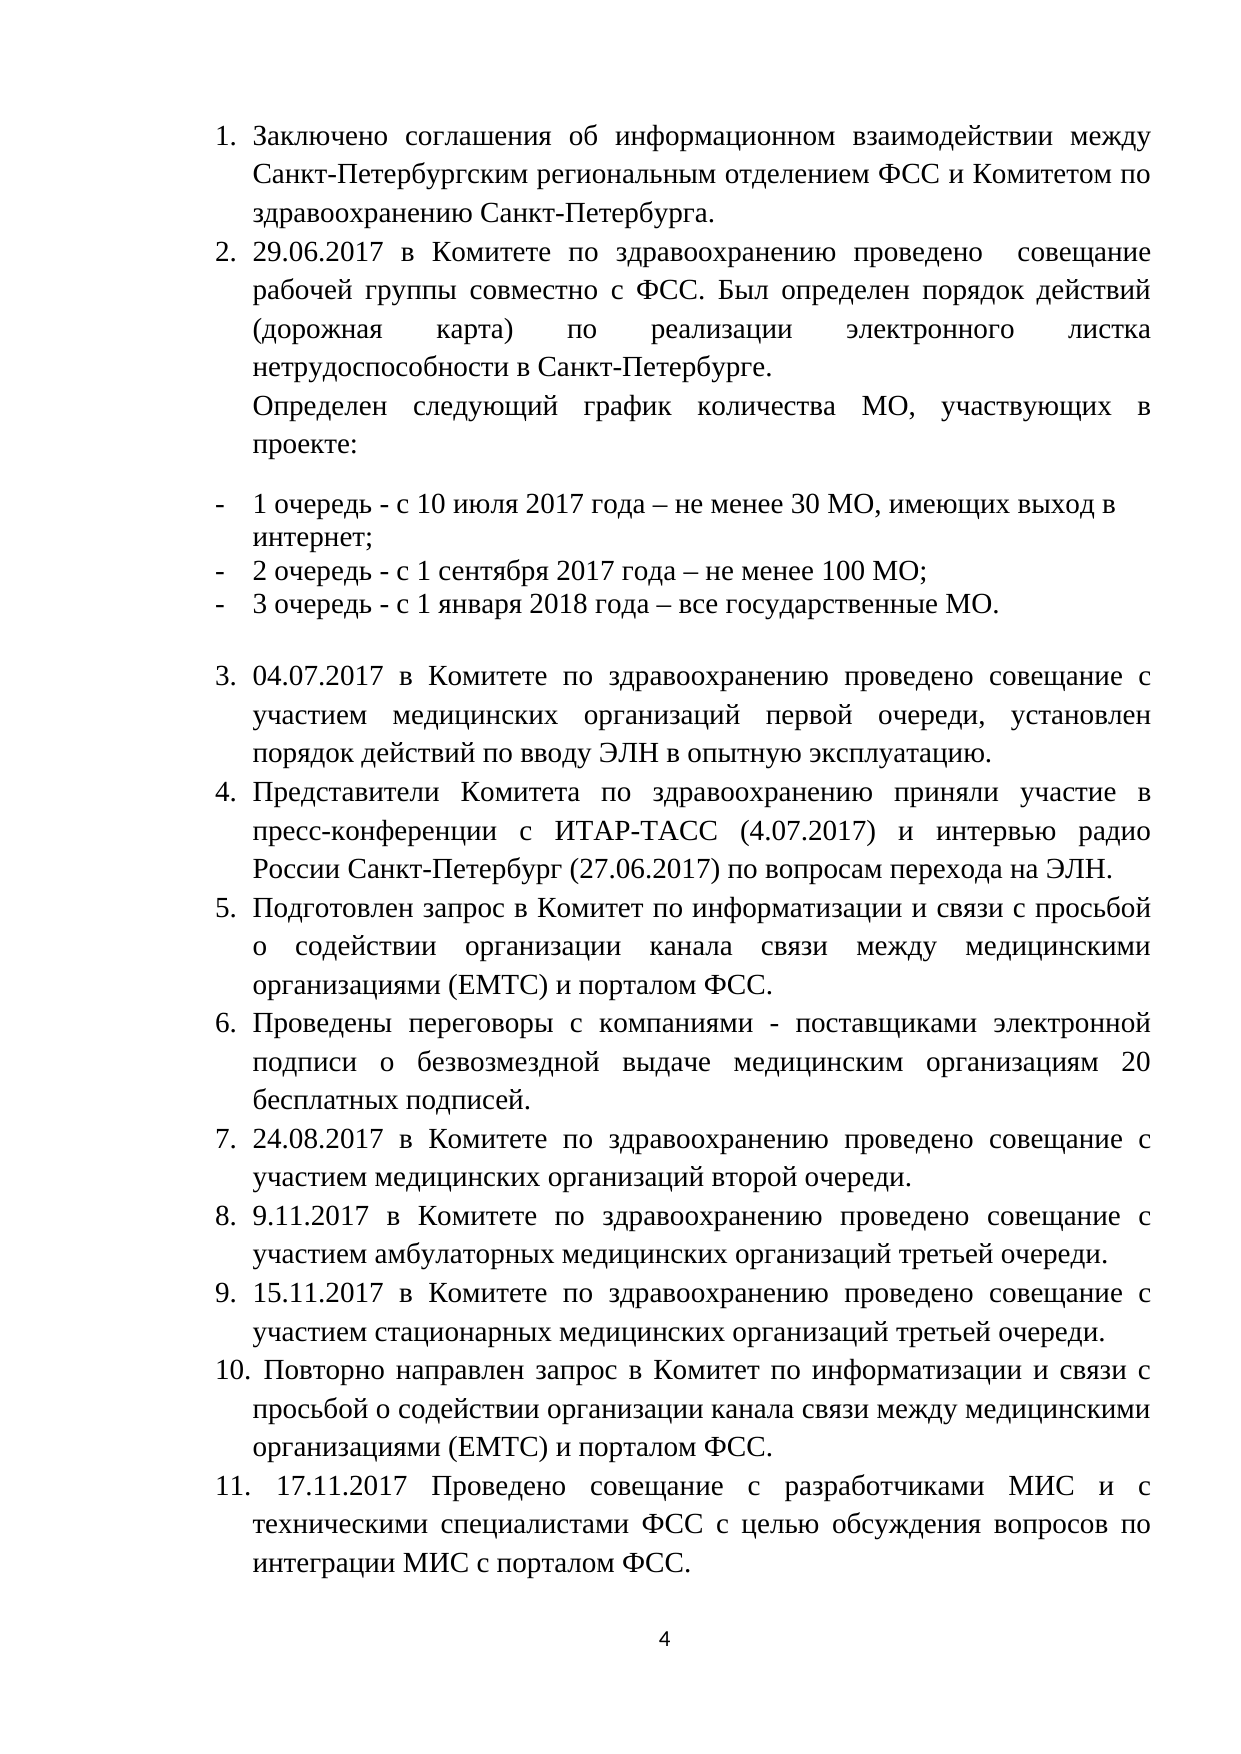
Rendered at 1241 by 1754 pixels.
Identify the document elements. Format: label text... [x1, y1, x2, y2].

list Повторно направлен запрос в Комитет по информатизации и связи с просьбой о содействии организации канала связи между медицинскими организациями (ЕМТС) и порталом ФСС. [215, 1352, 1152, 1463]
list 04.07.2017 в Комитете по здравоохранению проведено совещание с участием медицинских организаций первой очереди, установлен порядок действий по вводу ЭЛН в опытную эксплуатацию. [215, 658, 1152, 769]
list Представители Комитета по здравоохранению приняли участие в пресс-конференции с ИТАР-ТАСС (4.07.2017) и интервью радио России Санкт-Петербург (27.06.2017) по вопросам перехода на ЭЛН. [215, 774, 1152, 885]
list 9.11.2017 в Комитете по здравоохранению проведено совещание с участием амбулаторных медицинских организаций третьей очереди. [215, 1198, 1152, 1270]
list Заключено соглашения об информационном взаимодействии между Санкт-Петербургским региональным отделением ФСС и Комитетом по здравоохранению Санкт-Петербурга. [215, 118, 1152, 229]
list Подготовлен запрос в Комитет по информатизации и связи с просьбой о содействии организации канала связи между медицинскими организациями (ЕМТС) и порталом ФСС. [215, 890, 1152, 1000]
list 3 очередь - с 1 января 2018 года – все государственные МО. [215, 586, 1152, 620]
list Проведены переговоры с компаниями - поставщиками электронной подписи о безвозмездной выдаче медицинским организациям 20 бесплатных подписей. [215, 1005, 1152, 1116]
list Определен следующий график количества МО, участвующих в проекте: [252, 388, 1152, 460]
list 1 очередь - с 10 июля 2017 года – не менее 30 МО, имеющих выход в интернет; [215, 486, 1152, 553]
list 2 очередь - с 1 сентября 2017 года – не менее 100 МО; [215, 553, 1152, 586]
list 24.08.2017 в Комитете по здравоохранению проведено совещание с участием медицинских организаций второй очереди. [215, 1121, 1152, 1193]
list 15.11.2017 в Комитете по здравоохранению проведено совещание с участием стационарных медицинских организаций третьей очереди. [215, 1275, 1152, 1347]
list 29.06.2017 в Комитете по здравоохранению проведено совещание рабочей группы совместно с ФСС. Был определен порядок действий (дорожная карта) по реализации электронного листка нетрудоспособности в Санкт-Петербурге. [215, 234, 1152, 383]
list 17.11.2017 Проведено совещание с разработчиками МИС и с техническими специалистами ФСС с целью обсуждения вопросов по интеграции МИС с порталом ФСС. [215, 1468, 1152, 1578]
